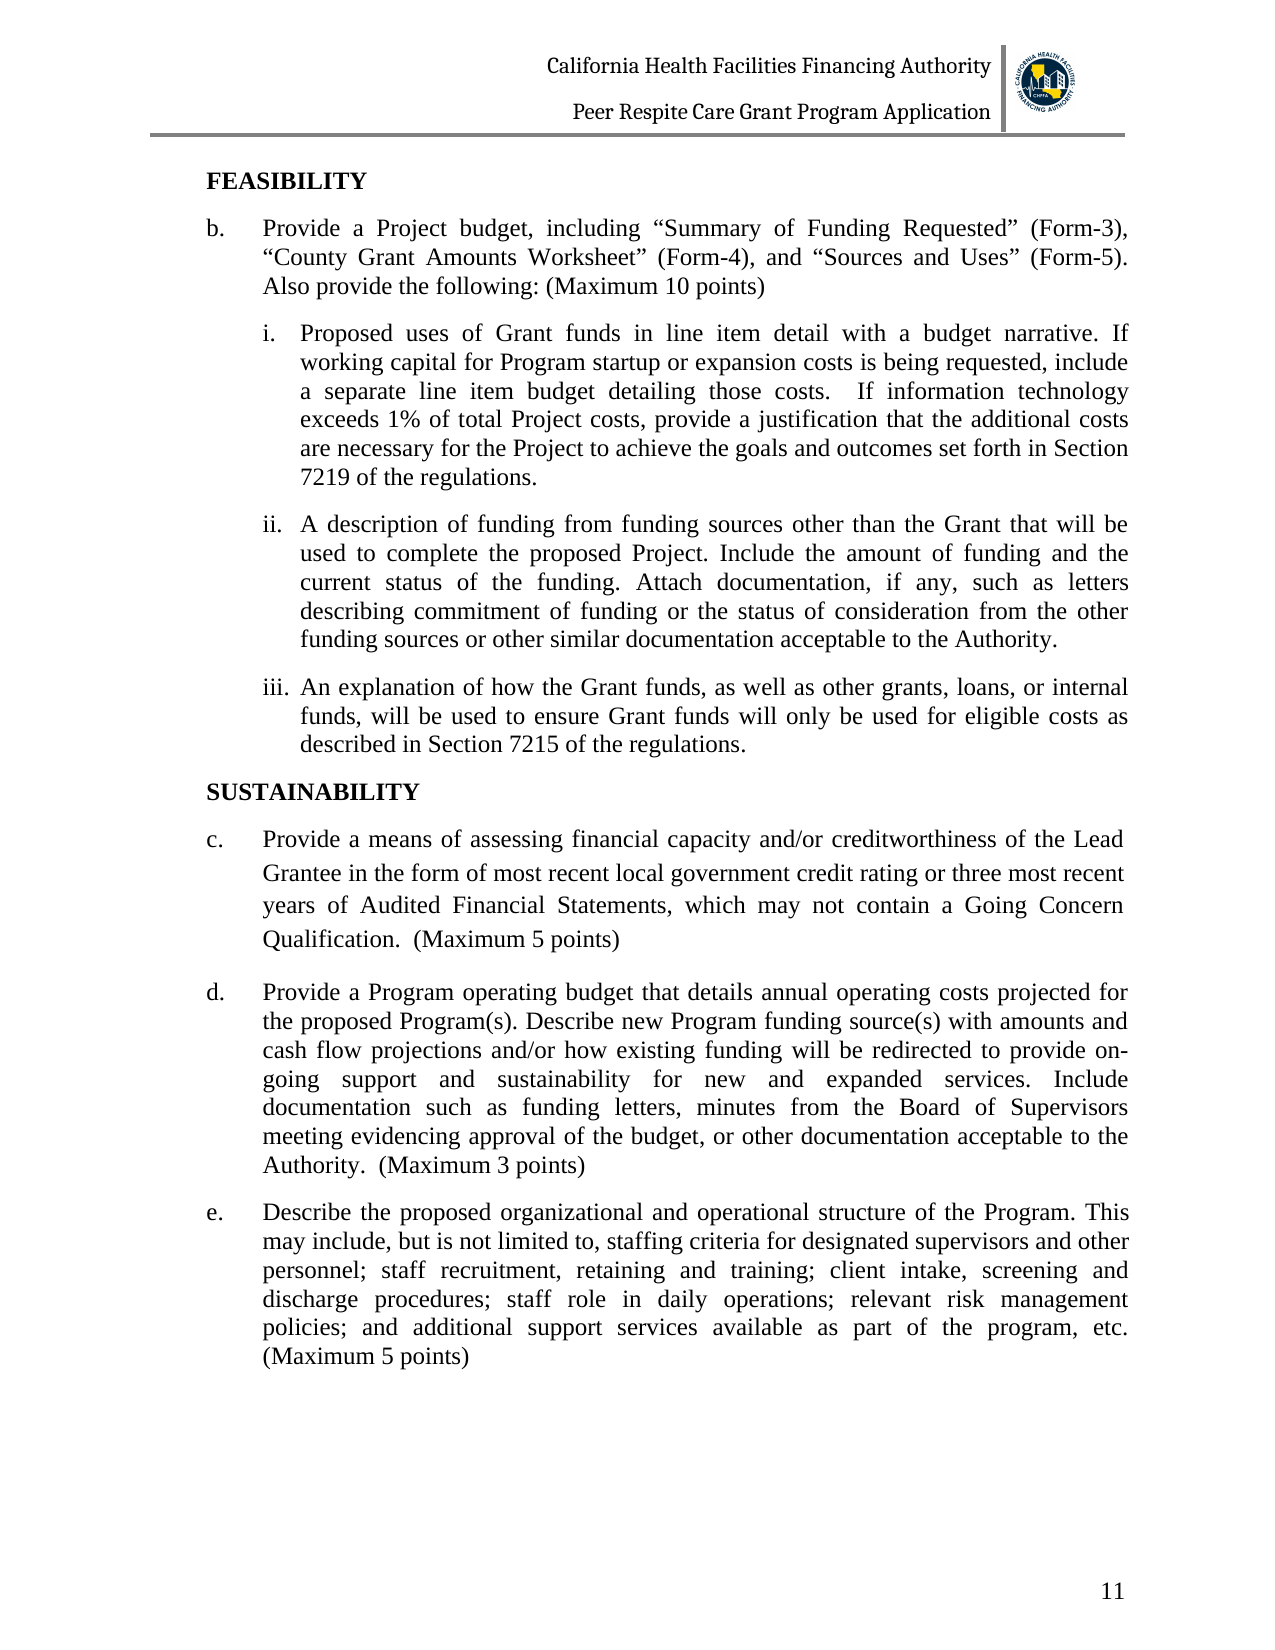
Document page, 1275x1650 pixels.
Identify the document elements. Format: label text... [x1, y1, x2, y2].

picture [1015, 52, 1075, 112]
list Describe the proposed organizational and operational structure of the Program. This may include, but is not limited to, staffing criteria for designated supervisors and other personnel; staff recruitment, retaining and training; client intake, screening and discharge procedures; staff role in daily operations; relevant risk management policies; and additional support services available as part of the program, etc. (Maximum 5 points) [206, 1197, 1129, 1370]
text iii. An explanation of how the Grant funds, as well as other grants, loans, or internal funds, will be used to ensure Grant funds will only be used for eligible costs as described in Section 7215 of the regulations. [262, 672, 1129, 758]
text SUSTAINABILITY [206, 777, 1129, 806]
text FEASIBILITY [206, 166, 1129, 194]
text i. Proposed uses of Grant funds in line item detail with a budget narrative. If working capital for Program startup or expansion costs is being requested, include a separate line item budget detailing those costs. If information technology exceeds 1% of total Project costs, provide a justification that the additional costs are necessary for the Project to achieve the goals and outcomes set forth in Section 7219 of the regulations. [262, 318, 1129, 491]
list Provide a Program operating budget that details annual operating costs projected for the proposed Program(s). Describe new Program funding source(s) with amounts and cash flow projections and/or how existing funding will be redirected to provide on-going support and sustainability for new and expanded services. Include documentation such as funding letters, minutes from the Board of Supervisors meeting evidencing approval of the budget, or other documentation acceptable to the Authority. (Maximum 3 points) [206, 977, 1129, 1179]
list Provide a means of assessing financial capacity and/or creditworthiness of the Lead Grantee in the form of most recent local government credit rating or three most recent years of Audited Financial Statements, which may not contain a Going Concern Qualification. (Maximum 5 points) [206, 824, 1125, 952]
list Provide a Project budget, including “Summary of Funding Requested” (Form-3), “County Grant Amounts Worksheet” (Form-4), and “Sources and Uses” (Form-5). Also provide the following: (Maximum 10 points) [206, 213, 1129, 299]
text ii. A description of funding from funding sources other than the Grant that will be used to complete the proposed Project. Include the amount of funding and the current status of the funding. Attach documentation, if any, such as letters describing commitment of funding or the status of consideration from the other funding sources or other similar documentation acceptable to the Authority. [262, 509, 1129, 653]
